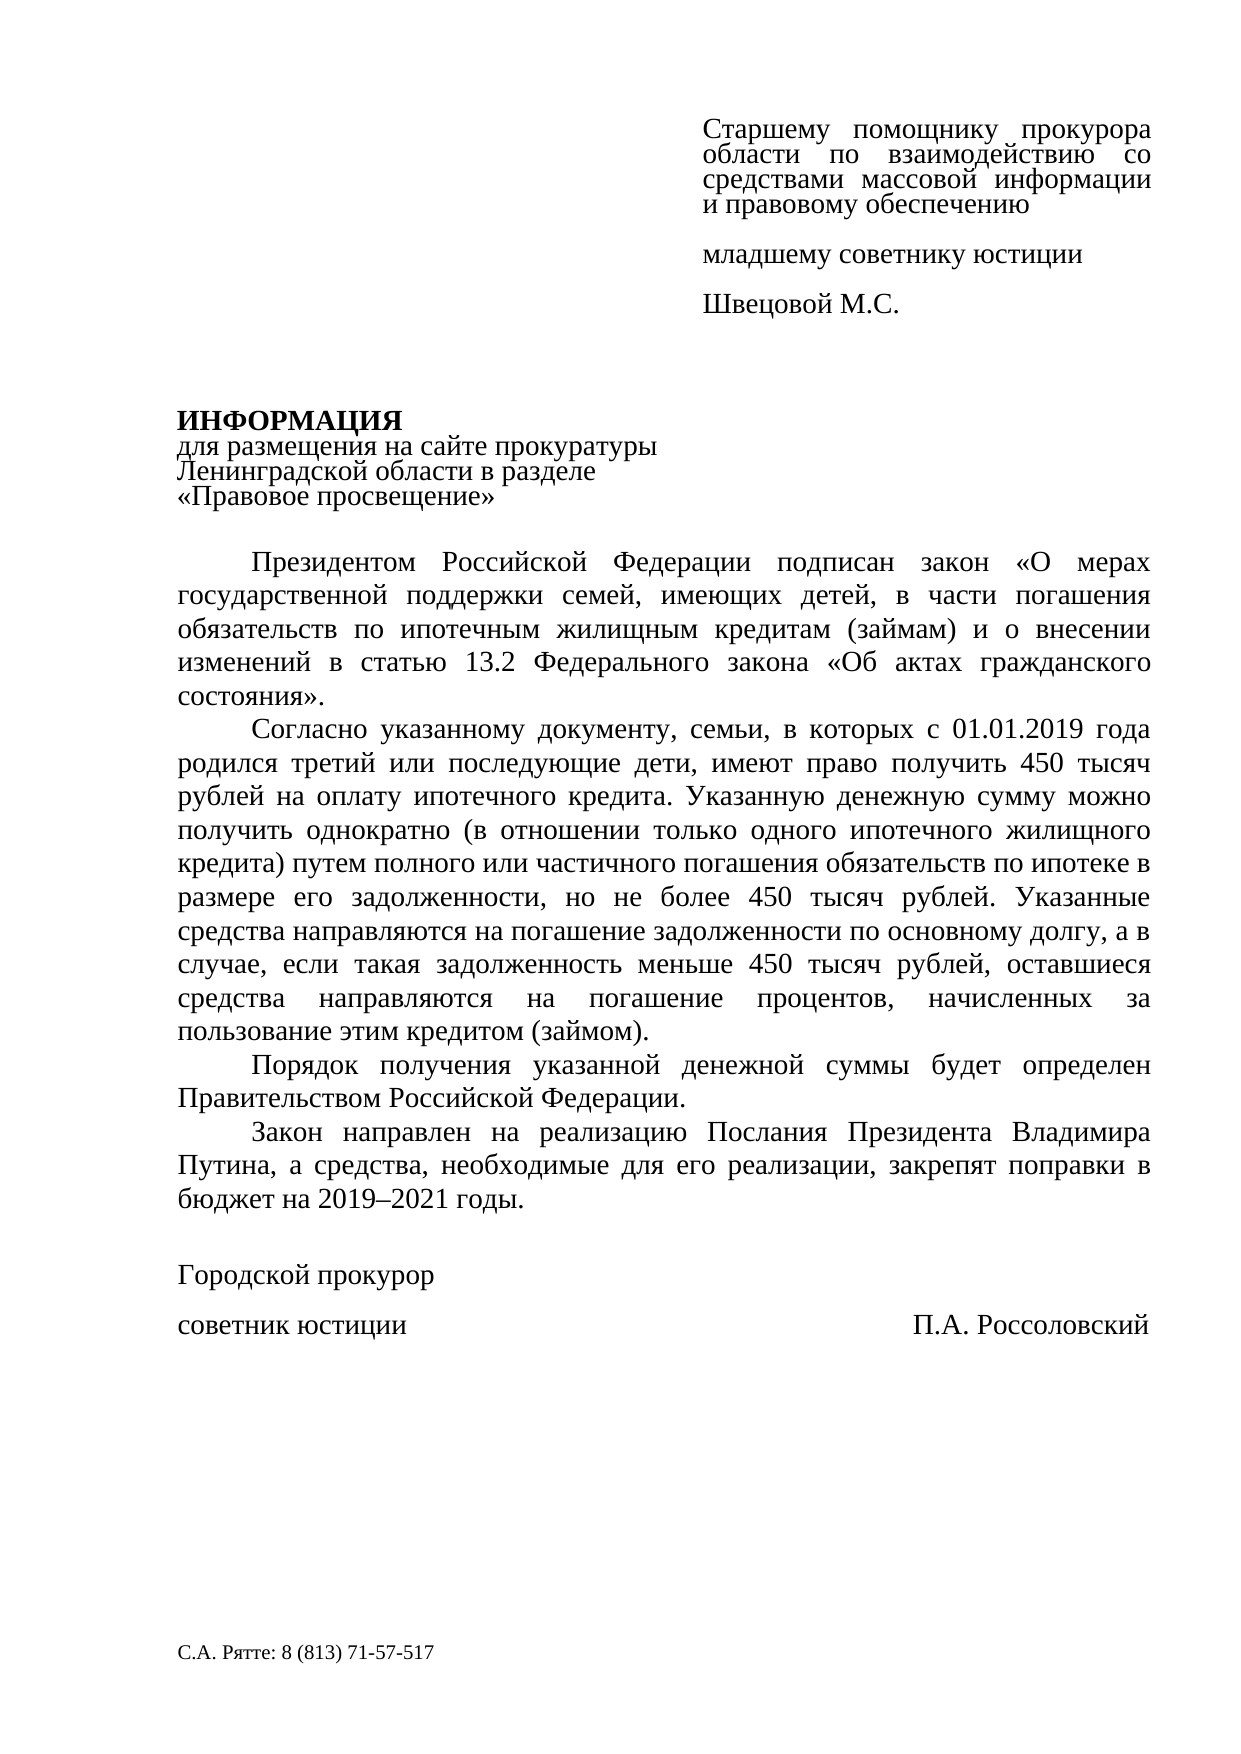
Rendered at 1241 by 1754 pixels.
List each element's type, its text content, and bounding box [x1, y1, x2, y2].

text Городской прокурор [177, 1264, 1149, 1289]
text Порядок получения указанной денежной суммы будет определен Правительством Российской Федерации. [177, 1047, 1152, 1114]
text советник юстиции П.А. Россоловский [177, 1314, 1149, 1339]
text Старшему помощнику прокурора области по взаимодействию со средствами массовой информации и правовому обеспечению [702, 118, 1152, 218]
text для размещения на сайте прокуратуры [177, 435, 1152, 460]
text Закон направлен на реализацию Послания Президента Владимира Путина, а средства, необходимые для его реализации, закрепят поправки в бюджет на 2019–2021 годы. [177, 1114, 1152, 1214]
text Швецовой М.С. [702, 293, 1152, 318]
text Согласно указанному документу, семьи, в которых с 01.01.2019 года родился третий или последующие дети, имеют право получить 450 тысяч рублей на оплату ипотечного кредита. Указанную денежную сумму можно получить однократно (в отношении только одного ипотечного жилищного кредита) путем полного или частичного погашения обязательств по ипотеке в размере его задолженности, но не более 450 тысяч рублей. Указанные средства направляются на погашение задолженности по основному долгу, а в случае, если такая задолженность меньше 450 тысяч рублей, оставшиеся средства направляются на погашение процентов, начисленных за пользование этим кредитом (займом). [177, 711, 1152, 1047]
text Ленинградской области в разделе [177, 460, 1152, 485]
text ИНФОРМАЦИЯ [177, 410, 1152, 435]
text младшему советнику юстиции [702, 243, 1152, 268]
text Президентом Российской Федерации подписан закон «О мерах государственной поддержки семей, имеющих детей, в части погашения обязательств по ипотечным жилищным кредитам (займам) и о внесении изменений в статью 13.2 Федерального закона «Об актах гражданского состояния». [177, 544, 1152, 711]
text «Правовое просвещение» [177, 485, 1152, 510]
text С.А. Рятте: 8 (813) 71-57-517 [177, 1639, 1152, 1664]
